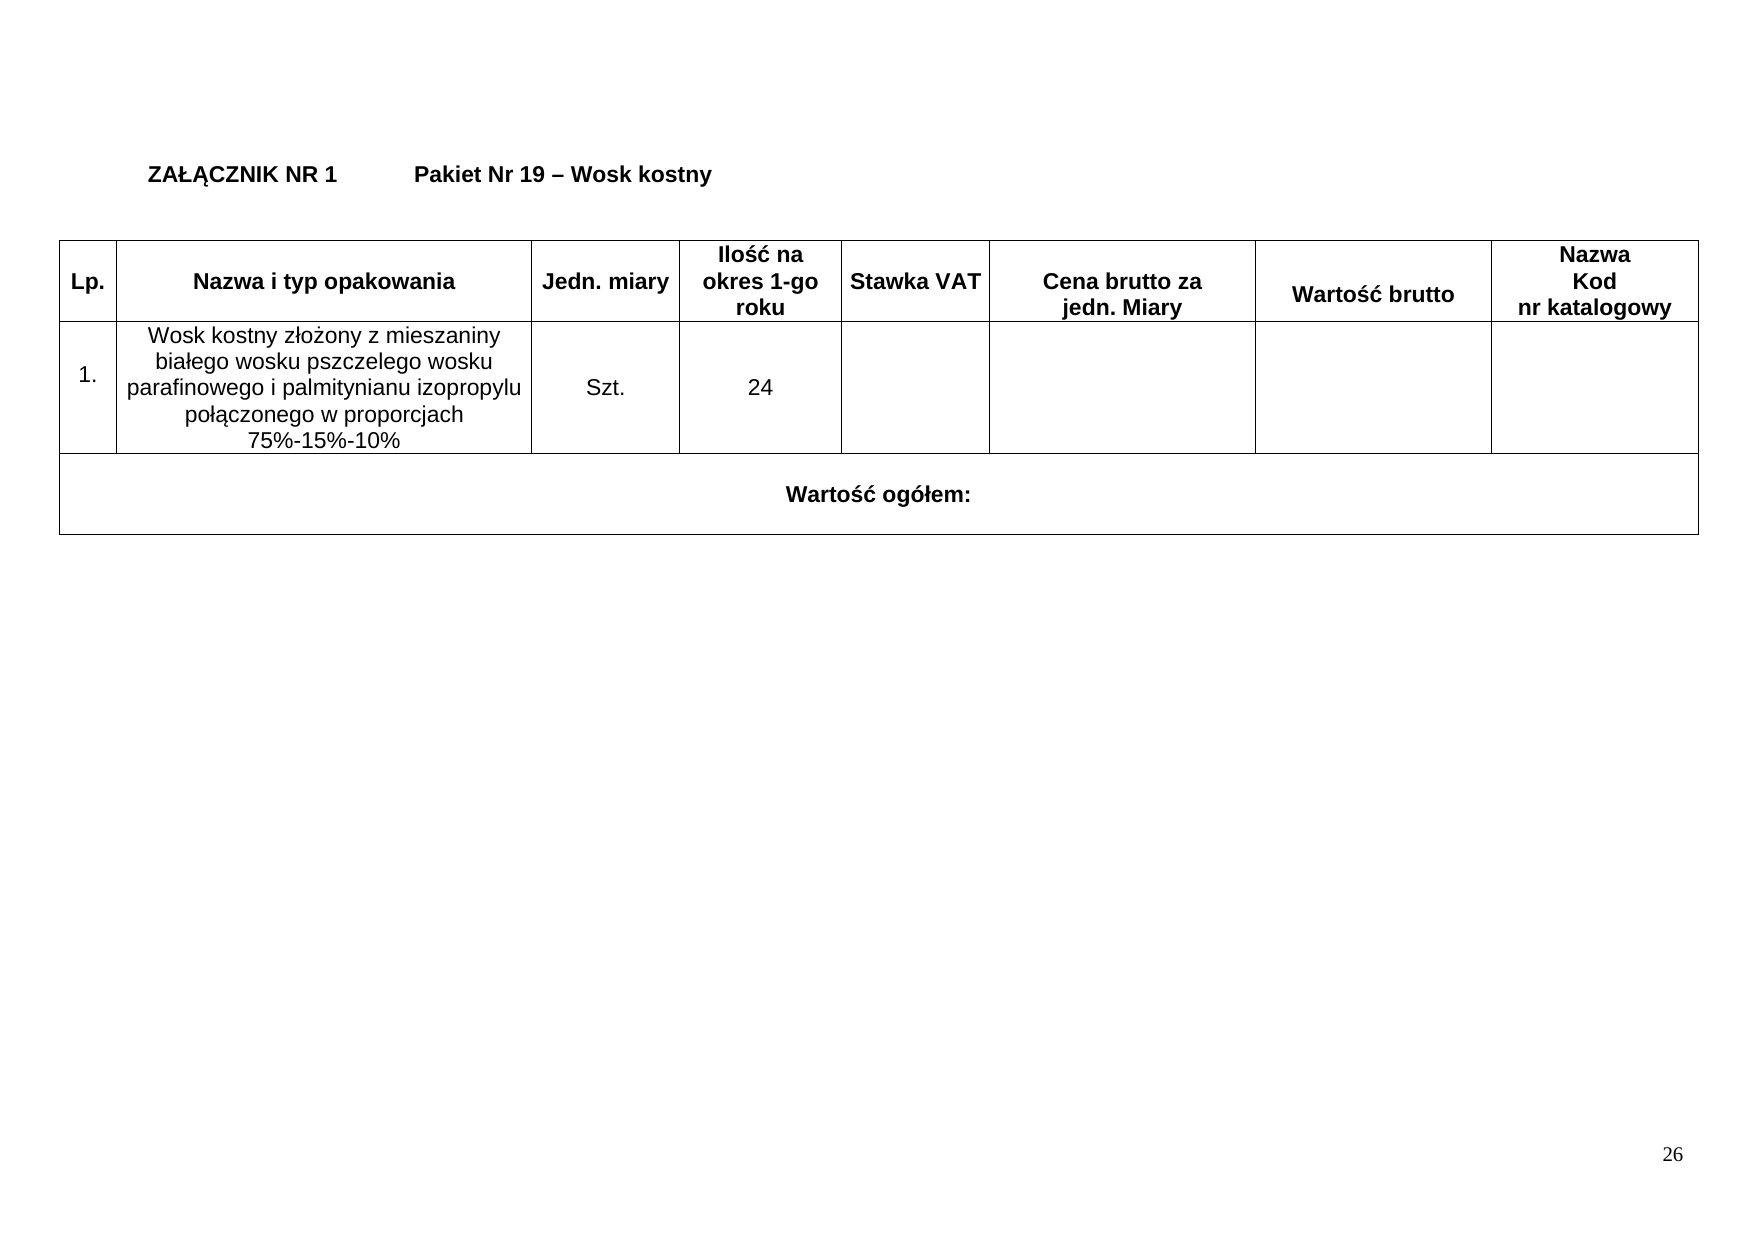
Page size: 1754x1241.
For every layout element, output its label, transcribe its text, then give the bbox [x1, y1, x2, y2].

table_cell Szt. [532, 322, 679, 453]
table_cell [842, 322, 989, 453]
table_header Wartość brutto [1256, 241, 1491, 321]
table_cell Wosk kostny złożony z mieszaniny białego wosku pszczelego wosku parafinowego i palmitynianu izopropylu połączonego w proporcjach 75%-15%-10% [117, 322, 531, 453]
table_cell 1. [60, 322, 116, 453]
table_header Ilość na okres 1-go roku [680, 241, 841, 321]
table_header Cena brutto za jedn. Miary [990, 241, 1255, 321]
text ZAŁĄCZNIK NR 1 Pakiet Nr 19 – Wosk kostny [148, 161, 1683, 188]
table_header Nazwa Kod nr katalogowy [1492, 241, 1698, 321]
table_header Stawka VAT [842, 241, 989, 321]
table_header Jedn. miary [532, 241, 679, 321]
table_cell [990, 322, 1255, 453]
table_header Nazwa i typ opakowania [117, 241, 531, 321]
table_cell 24 [680, 322, 841, 453]
table_cell [1256, 322, 1491, 453]
table_cell [1492, 322, 1698, 453]
table_cell Wartość ogółem: [60, 454, 1698, 533]
table_header Lp. [60, 241, 116, 321]
